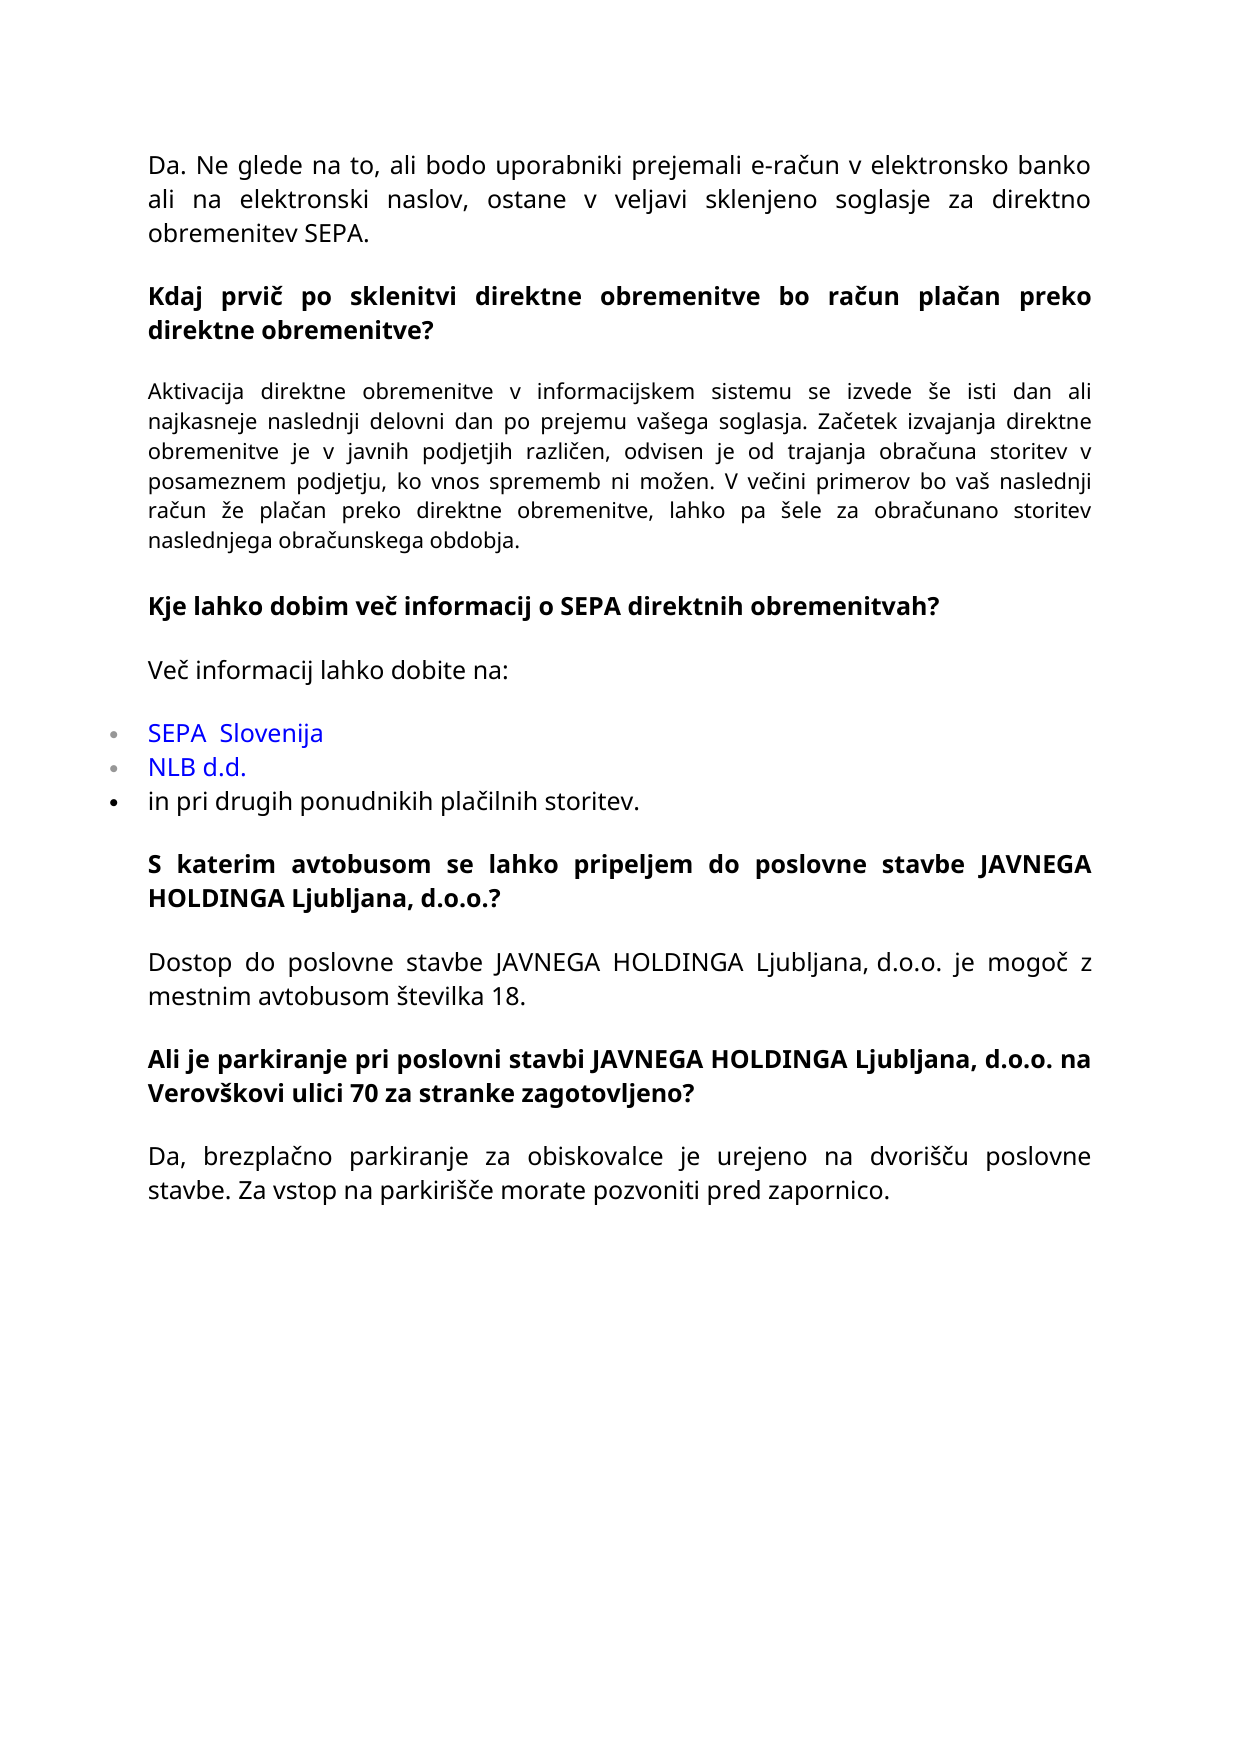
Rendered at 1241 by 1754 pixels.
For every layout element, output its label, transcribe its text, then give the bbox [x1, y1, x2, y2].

list NLB d.d. [110, 749, 1093, 784]
list in pri drugih ponudnikih plačilnih storitev. [110, 784, 1093, 818]
text S katerim avtobusom se lahko pripeljem do poslovne stavbe JAVNEGA HOLDINGA Ljubljana, d.o.o.? [148, 847, 1093, 915]
text Da. Ne glede na to, ali bodo uporabniki prejemali e-račun v elektronsko banko ali na elektronski naslov, ostane v veljavi sklenjeno soglasje za direktno obremenitev SEPA. [148, 148, 1093, 250]
text Aktivacija direktne obremenitve v informacijskem sistemu se izvede še isti dan ali najkasneje naslednji delovni dan po prejemu vašega soglasja. Začetek izvajanja direktne obremenitve je v javnih podjetjih različen, odvisen je od trajanja obračuna storitev v posameznem podjetju, ko vnos sprememb ni možen. V večini primerov bo vaš naslednji račun že plačan preko direktne obremenitve, lahko pa šele za obračunano storitev naslednjega obračunskega obdobja. [148, 376, 1093, 555]
text Ali je parkiranje pri poslovni stavbi JAVNEGA HOLDINGA Ljubljana, d.o.o. na Verovškovi ulici 70 za stranke zagotovljeno? [148, 1041, 1093, 1109]
text Kje lahko dobim več informacij o SEPA direktnih obremenitvah? [148, 589, 1093, 623]
text Dostop do poslovne stavbe JAVNEGA HOLDINGA Ljubljana, d.o.o. je mogoč z mestnim avtobusom številka 18. [148, 944, 1093, 1012]
text Da, brezplačno parkiranje za obiskovalce je urejeno na dvorišču poslovne stavbe. Za vstop na parkirišče morate pozvoniti pred zapornico. [148, 1139, 1093, 1207]
text Več informacij lahko dobite na: [148, 652, 1093, 686]
list SEPA Slovenija [110, 716, 1093, 749]
text Kdaj prvič po sklenitvi direktne obremenitve bo račun plačan preko direktne obremenitve? [148, 279, 1093, 347]
